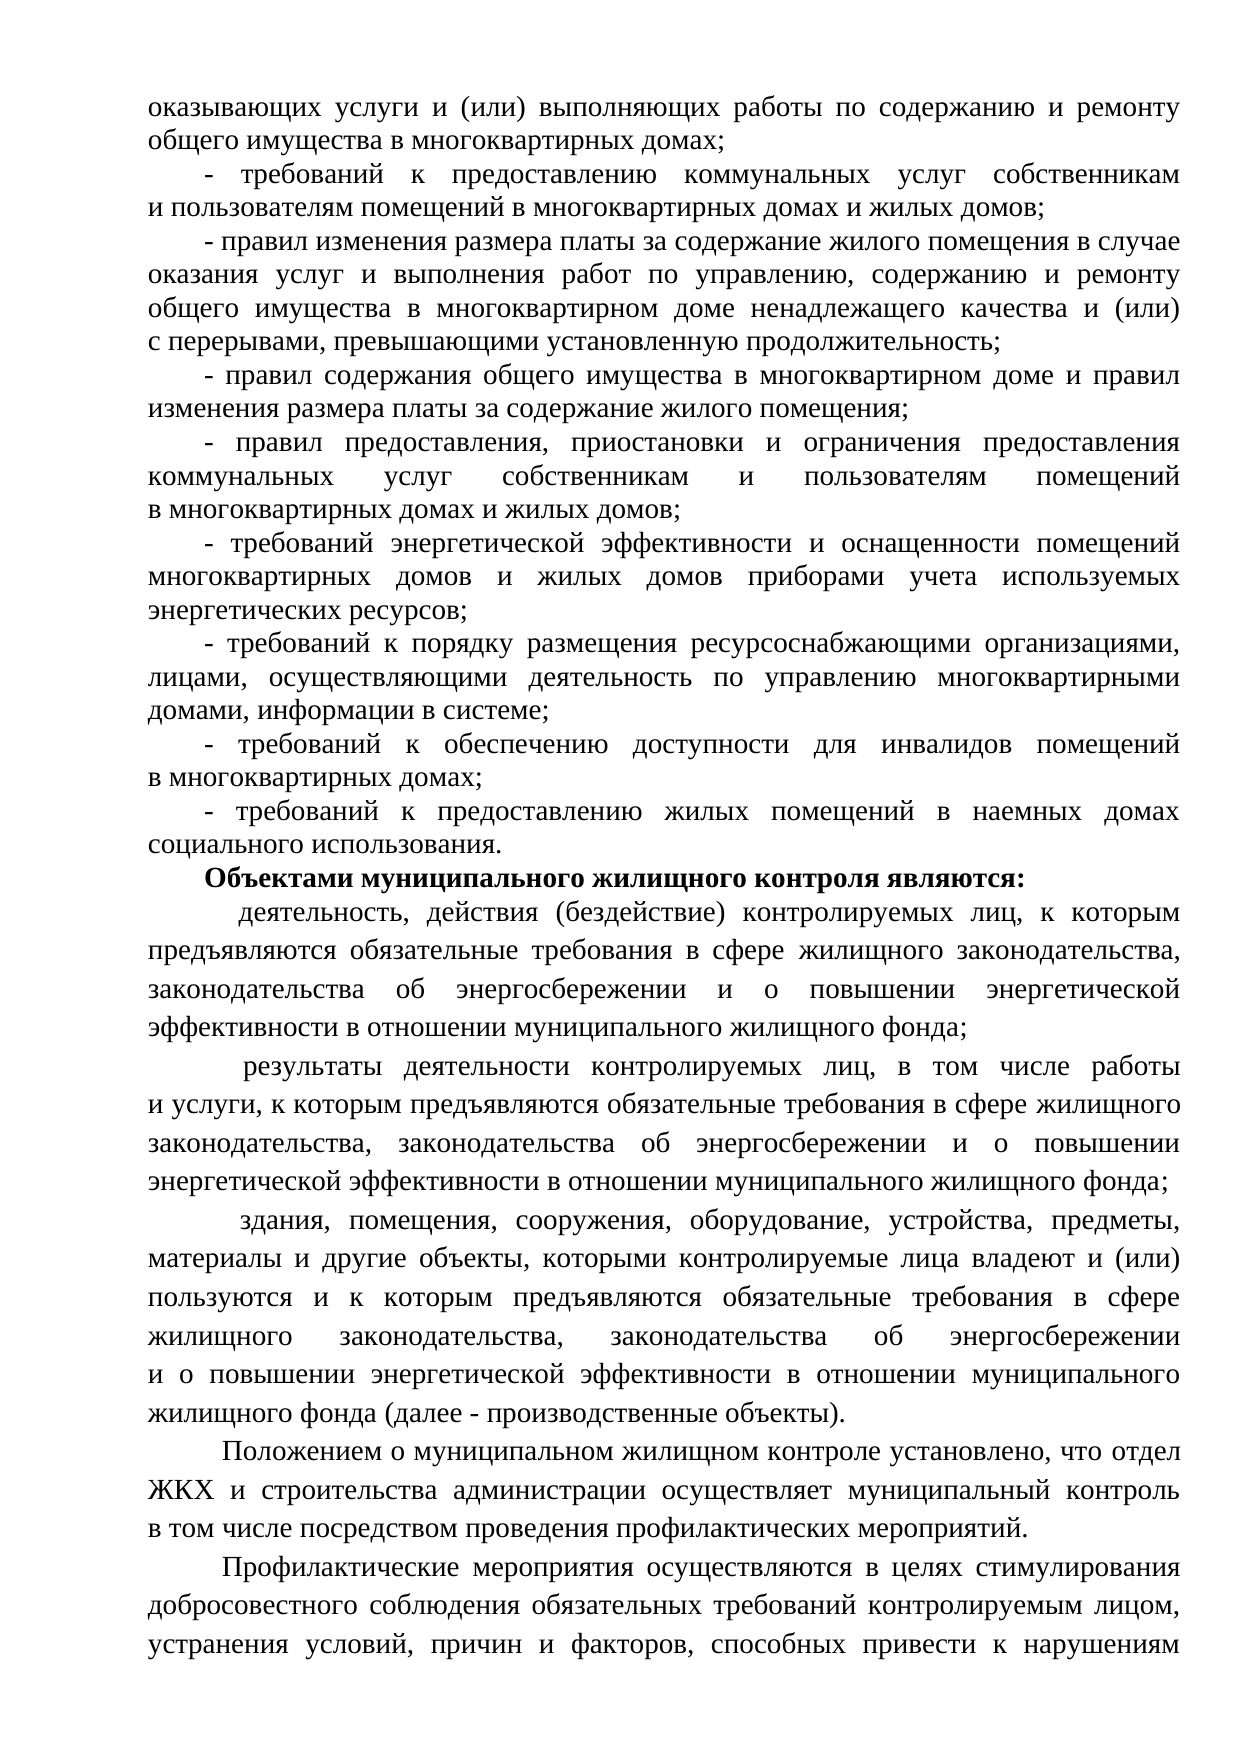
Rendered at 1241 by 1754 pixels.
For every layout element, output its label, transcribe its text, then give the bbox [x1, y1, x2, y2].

text - правил предоставления, приостановки и ограничения предоставления коммунальных услуг собственникам и пользователям помещений в многоквартирных домах и жилых домов; [148, 424, 1181, 525]
text - требований к предоставлению коммунальных услуг собственникам и пользователям помещений в многоквартирных домах и жилых домов; [148, 156, 1181, 223]
text - требований к предоставлению жилых помещений в наемных домах социального использования. [148, 793, 1181, 860]
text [148, 89, 1181, 156]
text - правил содержания общего имущества в многоквартирном доме и правил изменения размера платы за содержание жилого помещения; [148, 357, 1181, 424]
text Положением о муниципальном жилищном контроле установлено, что отдел ЖКХ и строительства администрации осуществляет муниципальный контроль в том числе посредством проведения профилактических мероприятий. [148, 1433, 1181, 1544]
text результаты деятельности контролируемых лиц, в том числе работы и услуги, к которым предъявляются обязательные требования в сфере жилищного законодательства, законодательства об энергосбережении и о повышении энергетической эффективности в отношении муниципального жилищного фонда; [148, 1048, 1181, 1197]
text деятельность, действия (бездействие) контролируемых лиц, к которым предъявляются обязательные требования в сфере жилищного законодательства, законодательства об энергосбережении и о повышении энергетической эффективности в отношении муниципального жилищного фонда; [148, 894, 1181, 1043]
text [148, 1549, 1181, 1659]
text здания, помещения, сооружения, оборудование, устройства, предметы, материалы и другие объекты, которыми контролируемые лица владеют и (или) пользуются и к которым предъявляются обязательные требования в сфере жилищного законодательства, законодательства об энергосбережении и о повышении энергетической эффективности в отношении муниципального жилищного фонда (далее - производственные объекты). [148, 1202, 1181, 1428]
text Объектами муниципального жилищного контроля являются: [148, 860, 1181, 894]
text - требований к обеспечению доступности для инвалидов помещений в многоквартирных домах; [148, 726, 1181, 793]
text - требований к порядку размещения ресурсоснабжающими организациями, лицами, осуществляющими деятельность по управлению многоквартирными домами, информации в системе; [148, 625, 1181, 726]
text - правил изменения размера платы за содержание жилого помещения в случае оказания услуг и выполнения работ по управлению, содержанию и ремонту общего имущества в многоквартирном доме ненадлежащего качества и (или) с перерывами, превышающими установленную продолжительность; [148, 223, 1181, 357]
text - требований энергетической эффективности и оснащенности помещений многоквартирных домов и жилых домов приборами учета используемых энергетических ресурсов; [148, 525, 1181, 625]
